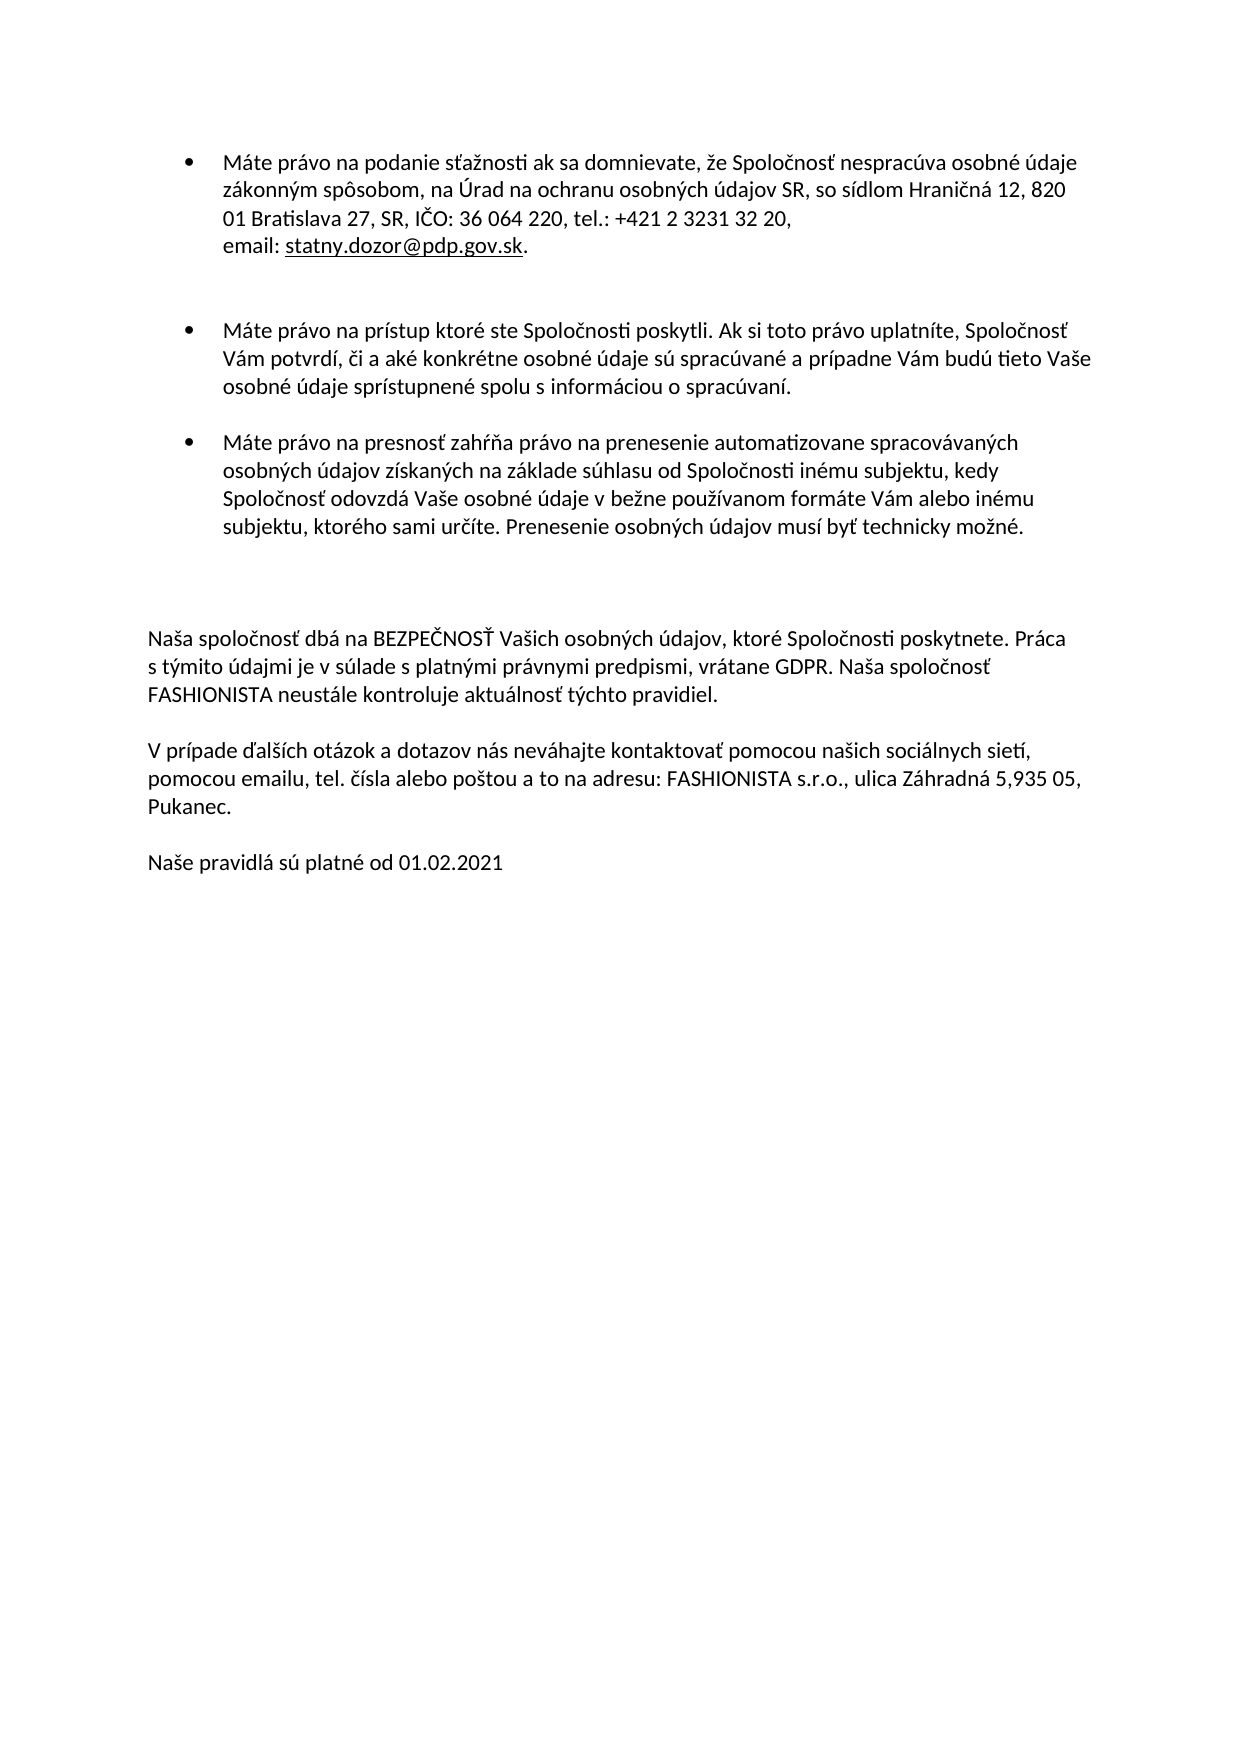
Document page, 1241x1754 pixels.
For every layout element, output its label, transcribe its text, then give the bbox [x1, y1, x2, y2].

list Máte právo na podanie sťažnosti ak sa domnievate, že Spoločnosť nespracúva osobné údaje zákonným spôsobom, na Úrad na ochranu osobných údajov SR, so sídlom Hraničná 12, 820 01 Bratislava 27, SR, IČO: 36 064 220, tel.: +421 2 3231 32 20, email: statny.dozor@pdp.gov.sk. [185, 148, 1093, 260]
list Máte právo na prístup ktoré ste Spoločnosti poskytli. Ak si toto právo uplatníte, Spoločnosť Vám potvrdí, či a aké konkrétne osobné údaje sú spracúvané a prípadne Vám budú tieto Vaše osobné údaje sprístupnené spolu s informáciou o spracúvaní. [792, 316, 1093, 400]
text Naše pravidlá sú platné od 01.02.2021 [148, 848, 1093, 876]
list Máte právo na prístup ktoré ste Spoločnosti poskytli. Ak si toto právo uplatníte, Spoločnosť Vám potvrdí, či a aké konkrétne osobné údaje sú spracúvané a prípadne Vám budú tieto Vaše osobné údaje sprístupnené spolu s informáciou o spracúvaní. [185, 316, 435, 400]
text V prípade ďalších otázok a dotazov nás neváhajte kontaktovať pomocou našich sociálnych sietí, pomocou emailu, tel. čísla alebo poštou a to na adresu: FASHIONISTA s.r.o., ulica Záhradná 5,935 05, Pukanec. [148, 736, 1093, 820]
list Máte právo na presnosť zahŕňa právo na prenesenie automatizovane spracovávaných osobných údajov získaných na základe súhlasu od Spoločnosti inému subjektu, kedy Spoločnosť odovzdá Vaše osobné údaje v bežne používanom formáte Vám alebo inému subjektu, ktorého sami určíte. Prenesenie osobných údajov musí byť technicky možné. [185, 428, 1093, 540]
text Naša spoločnosť dbá na BEZPEČNOSŤ Vašich osobných údajov, ktoré Spoločnosti poskytnete. Práca s týmito údajmi je v súlade s platnými právnymi predpismi, vrátane GDPR. Naša spoločnosť FASHIONISTA neustále kontroluje aktuálnosť týchto pravidiel. [148, 624, 1093, 708]
